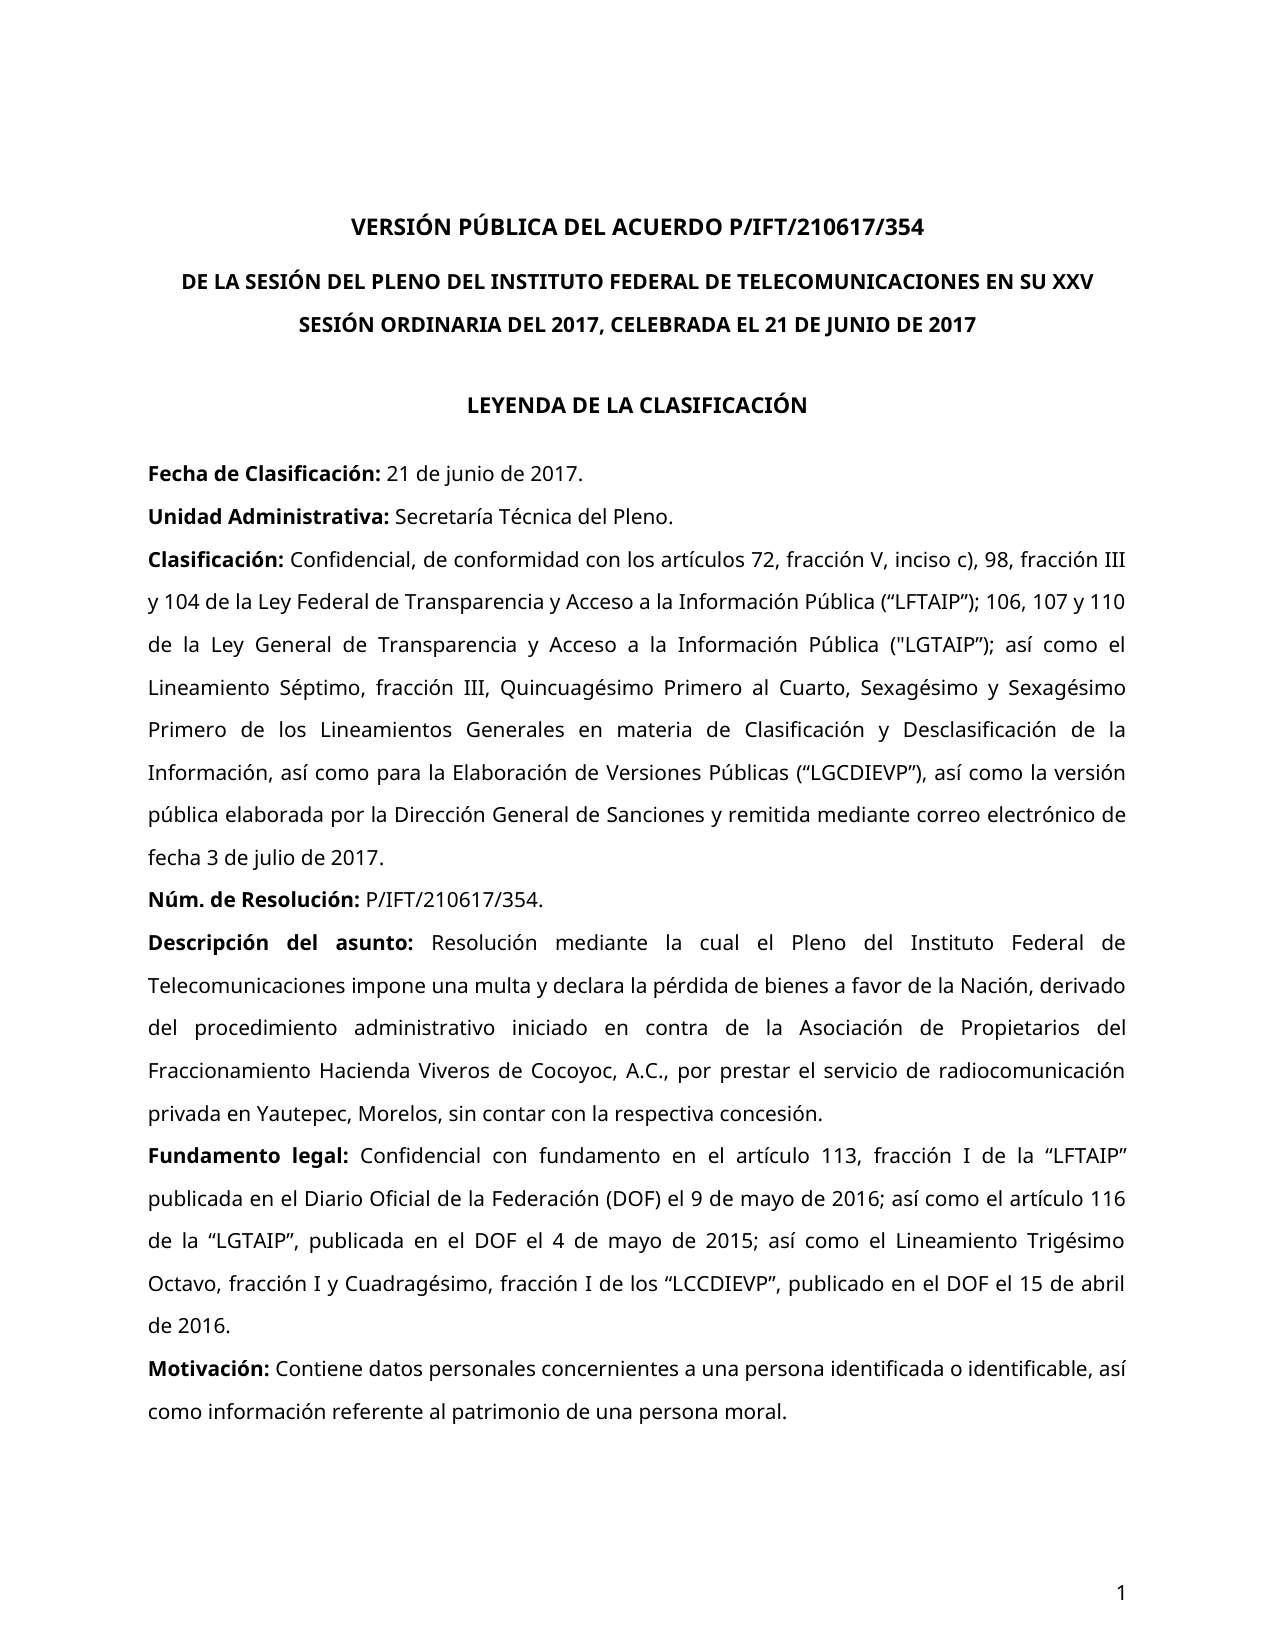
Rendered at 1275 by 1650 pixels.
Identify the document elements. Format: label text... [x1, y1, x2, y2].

text Fundamento legal: Confidencial con fundamento en el artículo 113, fracción I de la “LFTAIP” publicada en el Diario Oficial de la Federación (DOF) el 9 de mayo de 2016; así como el artículo 116 de la “LGTAIP”, publicada en el DOF el 4 de mayo de 2015; así como el Lineamiento Trigésimo Octavo, fracción I y Cuadragésimo, fracción I de los “LCCDIEVP”, publicado en el DOF el 15 de abril de 2016. [148, 1141, 1127, 1340]
text Descripción del asunto: Resolución mediante la cual el Pleno del Instituto Federal de Telecomunicaciones impone una multa y declara la pérdida de bienes a favor de la Nación, derivado del procedimiento administrativo iniciado en contra de la Asociación de Propietarios del Fraccionamiento Hacienda Viveros de Cocoyoc, A.C., por prestar el servicio de radiocomunicación privada en Yautepec, Morelos, sin contar con la respectiva concesión. [148, 928, 1127, 1127]
text Núm. de Resolución: P/IFT/210617/354. [148, 886, 1127, 914]
text DE LA SESIÓN DEL PLENO DEL INSTITUTO FEDERAL DE TELECOMUNICACIONES EN SU XXV SESIÓN ORDINARIA DEL 2017, CELEBRADA EL 21 DE JUNIO DE 2017 [148, 267, 1127, 338]
subtitle LEYENDA DE LA CLASIFICACIÓN [148, 390, 1127, 420]
text Clasificación: Confidencial, de conformidad con los artículos 72, fracción V, inciso c), 98, fracción III y 104 de la Ley Federal de Transparencia y Acceso a la Información Pública (“LFTAIP”); 106, 107 y 110 de la Ley General de Transparencia y Acceso a la Información Pública ("LGTAIP”); así como el Lineamiento Séptimo, fracción III, Quincuagésimo Primero al Cuarto, Sexagésimo y Sexagésimo Primero de los Lineamientos Generales en materia de Clasificación y Desclasificación de la Información, así como para la Elaboración de Versiones Públicas (“LGCDIEVP”), así como la versión pública elaborada por la Dirección General de Sanciones y remitida mediante correo electrónico de fecha 3 de julio de 2017. [148, 545, 1127, 871]
text Unidad Administrativa: Secretaría Técnica del Pleno. [148, 502, 1127, 531]
text Fecha de Clasificación: 21 de junio de 2017. [148, 459, 1127, 488]
text Motivación: Contiene datos personales concernientes a una persona identificada o identificable, así como información referente al patrimonio de una persona moral. [148, 1354, 1127, 1425]
subtitle VERSIÓN PÚBLICA DEL ACUERDO P/IFT/210617/354 [148, 211, 1127, 242]
